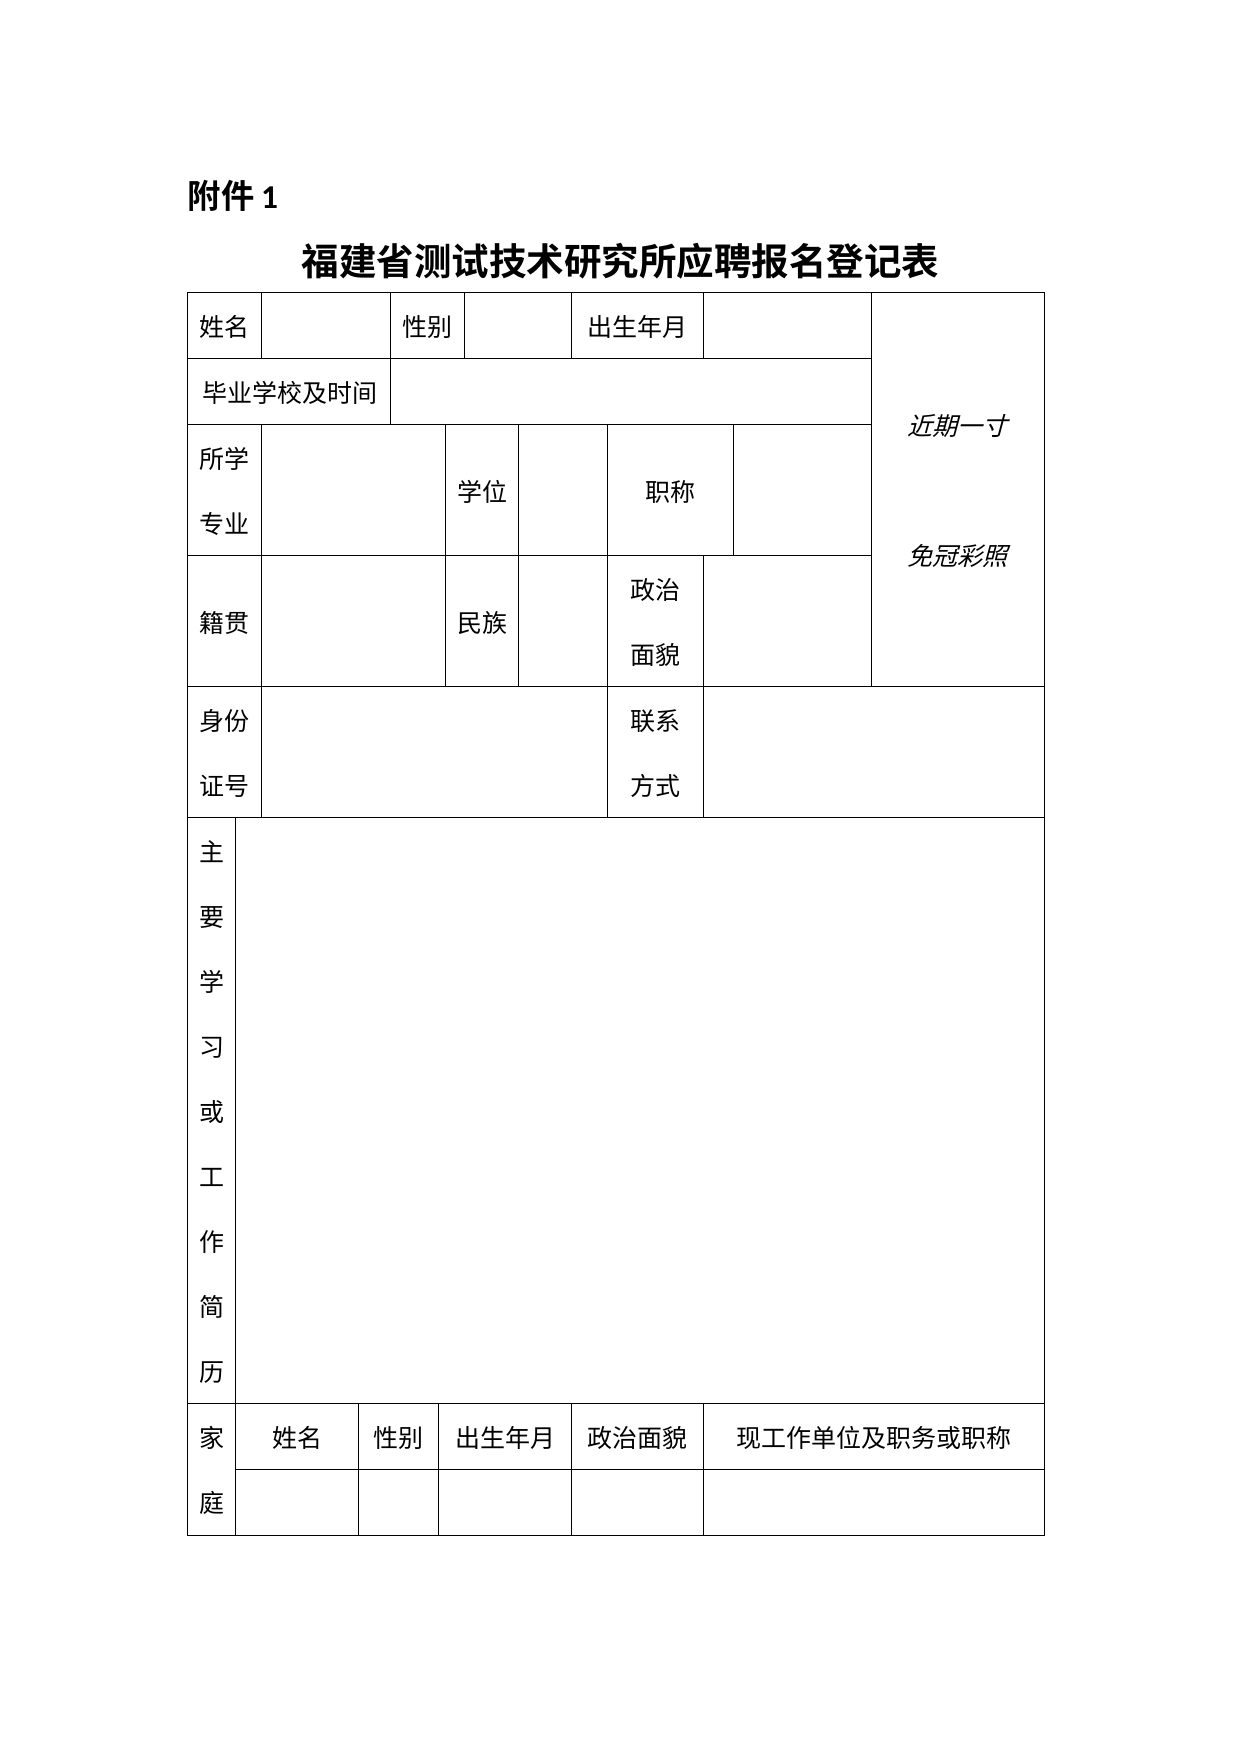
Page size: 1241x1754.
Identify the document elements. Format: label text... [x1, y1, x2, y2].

table_cell 毕业学校及时间 [188, 359, 390, 424]
table_cell 出生年月 [439, 1404, 571, 1469]
table_cell [704, 1470, 1044, 1535]
table_cell 政治面貌 [608, 556, 703, 686]
table_cell [359, 1470, 438, 1535]
table_cell [572, 1470, 703, 1535]
table_cell 身份证号 [188, 687, 261, 817]
table_cell 所学专业 [188, 425, 261, 555]
table_cell 家庭成员 [188, 1404, 235, 1535]
table_header 出生年月 [572, 293, 703, 358]
table_cell 姓名 [236, 1404, 358, 1469]
table_cell 主 要 学习或工作简 历 [188, 818, 235, 1403]
table_cell [734, 425, 871, 555]
table_cell 性别 [359, 1404, 438, 1469]
table_cell [704, 687, 1044, 817]
table_cell [262, 425, 445, 555]
table_cell [236, 1470, 358, 1535]
table_cell 联系方式 [608, 687, 703, 817]
table_cell [439, 1470, 571, 1535]
table_cell 职称 [608, 425, 733, 555]
table_header 近期一寸 免冠彩照 [872, 293, 1044, 686]
table_cell [236, 818, 1044, 1403]
table_cell [704, 556, 871, 686]
table_header [465, 293, 571, 358]
table_cell 现工作单位及职务或职称 [704, 1404, 1044, 1469]
table_header [704, 293, 871, 358]
text 福建省测试技术研究所应聘报名登记表 [187, 227, 1053, 292]
table_header 性别 [391, 293, 464, 358]
table_cell [262, 687, 607, 817]
table_cell 政治面貌 [572, 1404, 703, 1469]
table_cell 学位 [446, 425, 518, 555]
table_header 姓名 [188, 293, 261, 358]
text 附件1 [187, 162, 1053, 227]
table_cell 籍贯 [188, 556, 261, 686]
table_cell [391, 359, 871, 424]
table_header [262, 293, 390, 358]
table_cell 民族 [446, 556, 518, 686]
table_cell [519, 556, 607, 686]
table_cell [519, 425, 607, 555]
table_cell [262, 556, 445, 686]
